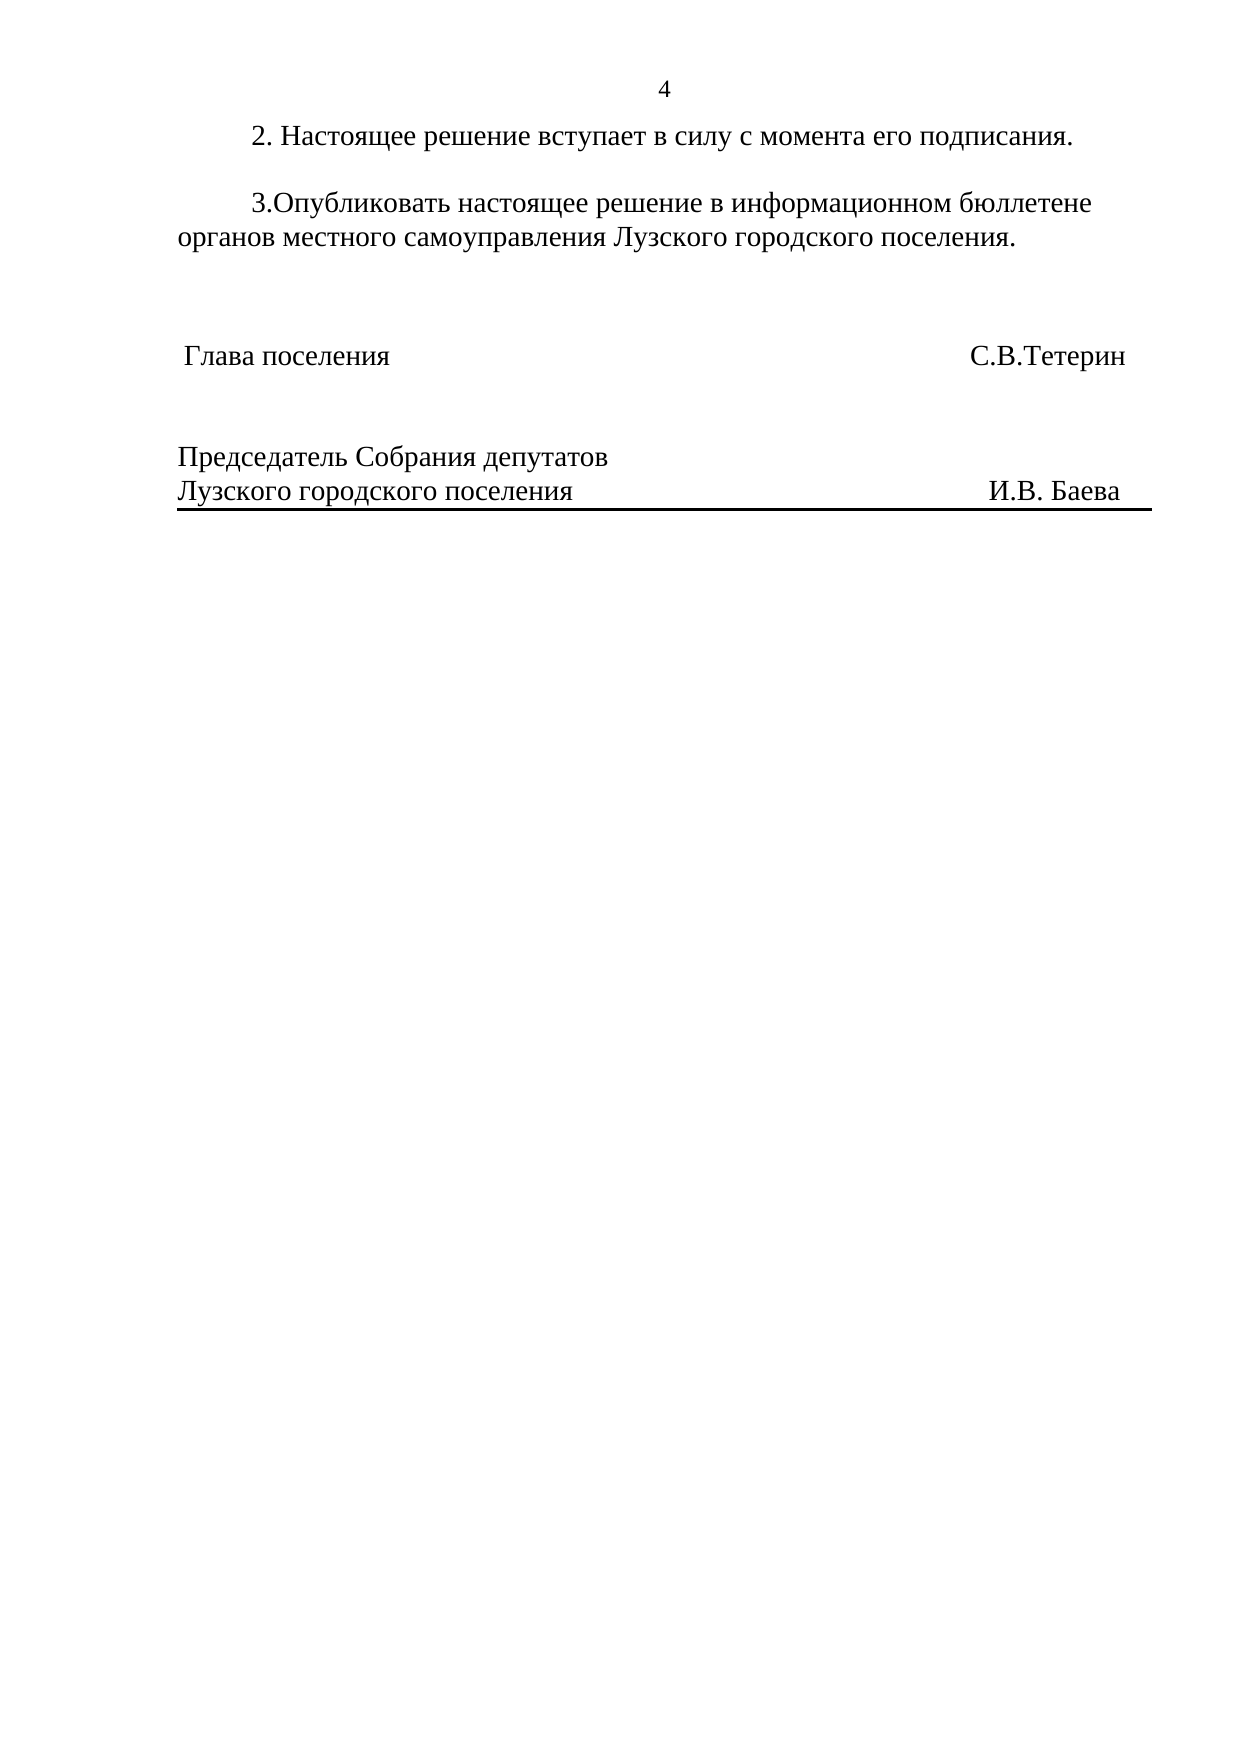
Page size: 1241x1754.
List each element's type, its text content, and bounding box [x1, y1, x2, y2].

text 2. Настоящее решение вступает в силу с момента его подписания. [177, 118, 1152, 152]
text Лузского городского поселения И.В. Баева [177, 473, 1152, 508]
text Глава поселения С.В.Тетерин [177, 338, 1152, 372]
text Председатель Собрания депутатов [177, 439, 1152, 473]
text 3.Опубликовать настоящее решение в информационном бюллетене органов местного самоуправления Лузского городского поселения. [177, 185, 1152, 252]
